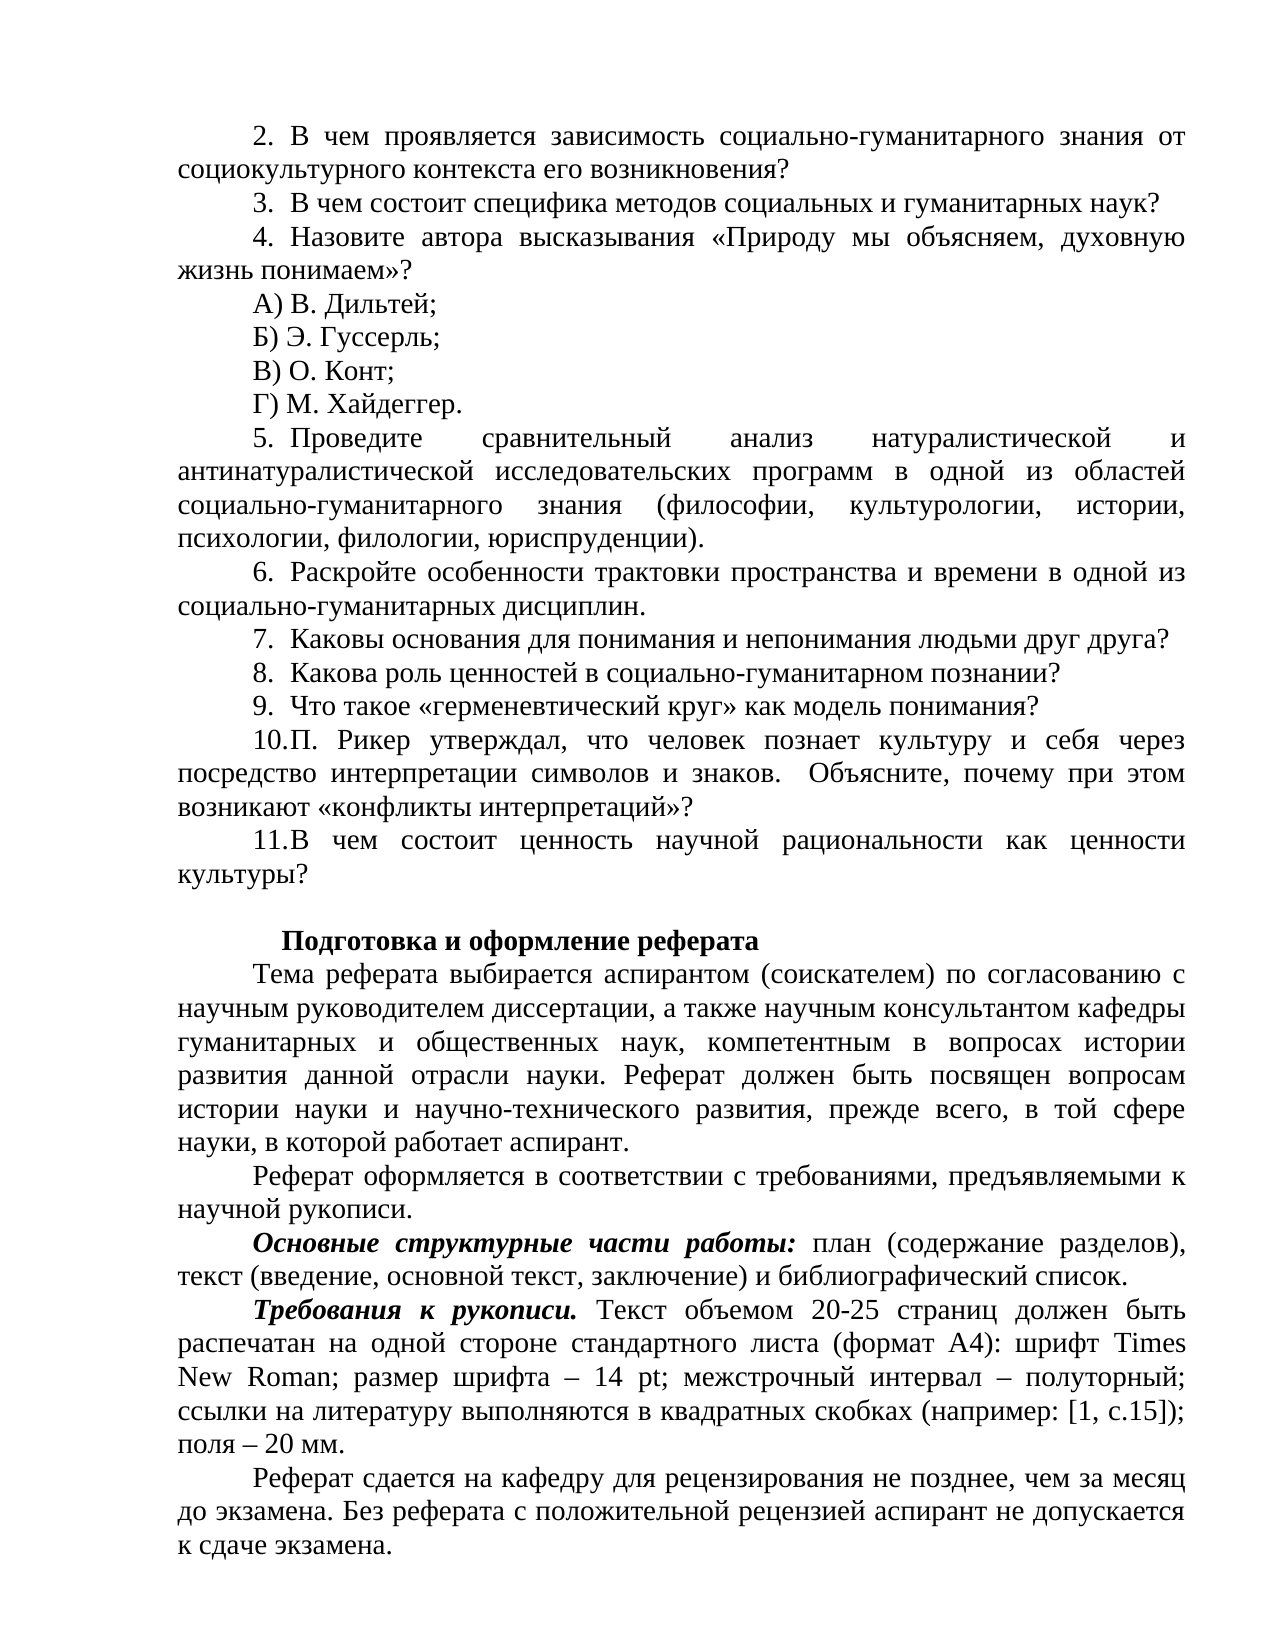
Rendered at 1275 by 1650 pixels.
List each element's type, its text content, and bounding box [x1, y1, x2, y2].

text Реферат сдается на кафедру для рецензирования не позднее, чем за месяц до экзамена. Без реферата с положительной рецензией аспирант не допускается к сдаче экзамена. [177, 1460, 1186, 1560]
list Какова роль ценностей в социально-гуманитарном познании? [177, 655, 1186, 688]
list Г) М. Хайдеггер. [177, 386, 1186, 420]
list Каковы основания для понимания и непонимания людьми друг друга? [177, 621, 1186, 655]
text Реферат оформляется в соответствии с требованиями, предъявляемыми к научной рукописи. [177, 1158, 1186, 1225]
list В) О. Конт; [177, 353, 1186, 386]
list Что такое «герменевтический круг» как модель понимания? [177, 688, 1186, 722]
list П. Рикер утверждал, что человек познает культуру и себя через посредство интерпретации символов и знаков. Объясните, почему при этом возникают «конфликты интерпретаций»? [177, 722, 1186, 822]
list Проведите сравнительный анализ натуралистической и антинатуралистической исследовательских программ в одной из областей социально-гуманитарного знания (философии, культурологии, истории, психологии, филологии, юриспруденции). [177, 420, 1186, 554]
list Назовите автора высказывания «Природу мы объясняем, духовную жизнь понимаем»? [177, 219, 1186, 286]
text Тема реферата выбирается аспирантом (соискателем) по согласованию с научным руководителем диссертации, а также научным консультантом кафедры гуманитарных и общественных наук, компетентным в вопросах истории развития данной отрасли науки. Реферат должен быть посвящен вопросам истории науки и научно-технического развития, прежде всего, в той сфере науки, в которой работает аспирант. [177, 957, 1186, 1158]
text Требования к рукописи. Текст объемом 20-25 страниц должен быть распечатан на одной стороне стандартного листа (формат А4): шрифт Times New Roman; размер шрифта – ; межстрочный интервал – полуторный; ссылки на литературу выполняются в квадратных скобках (например: [1, с.15]); поля – . [177, 1292, 1186, 1460]
text Основные структурные части работы: план (содержание разделов), текст (введение, основной текст, заключение) и библиографический список. [177, 1225, 1186, 1292]
list В чем проявляется зависимость социально-гуманитарного знания от социокультурного контекста его возникновения? [177, 118, 1186, 185]
list В чем состоит ценность научной рациональности как ценности культуры? [177, 822, 1186, 889]
list Раскройте особенности трактовки пространства и времени в одной из социально-гуманитарных дисциплин. [177, 554, 1186, 621]
list Б) Э. Гуссерль; [177, 319, 1186, 353]
text Подготовка и оформление реферата [177, 923, 1186, 957]
list В чем состоит специфика методов социальных и гуманитарных наук? [177, 185, 1186, 219]
list А) В. Дильтей; [177, 286, 1186, 319]
